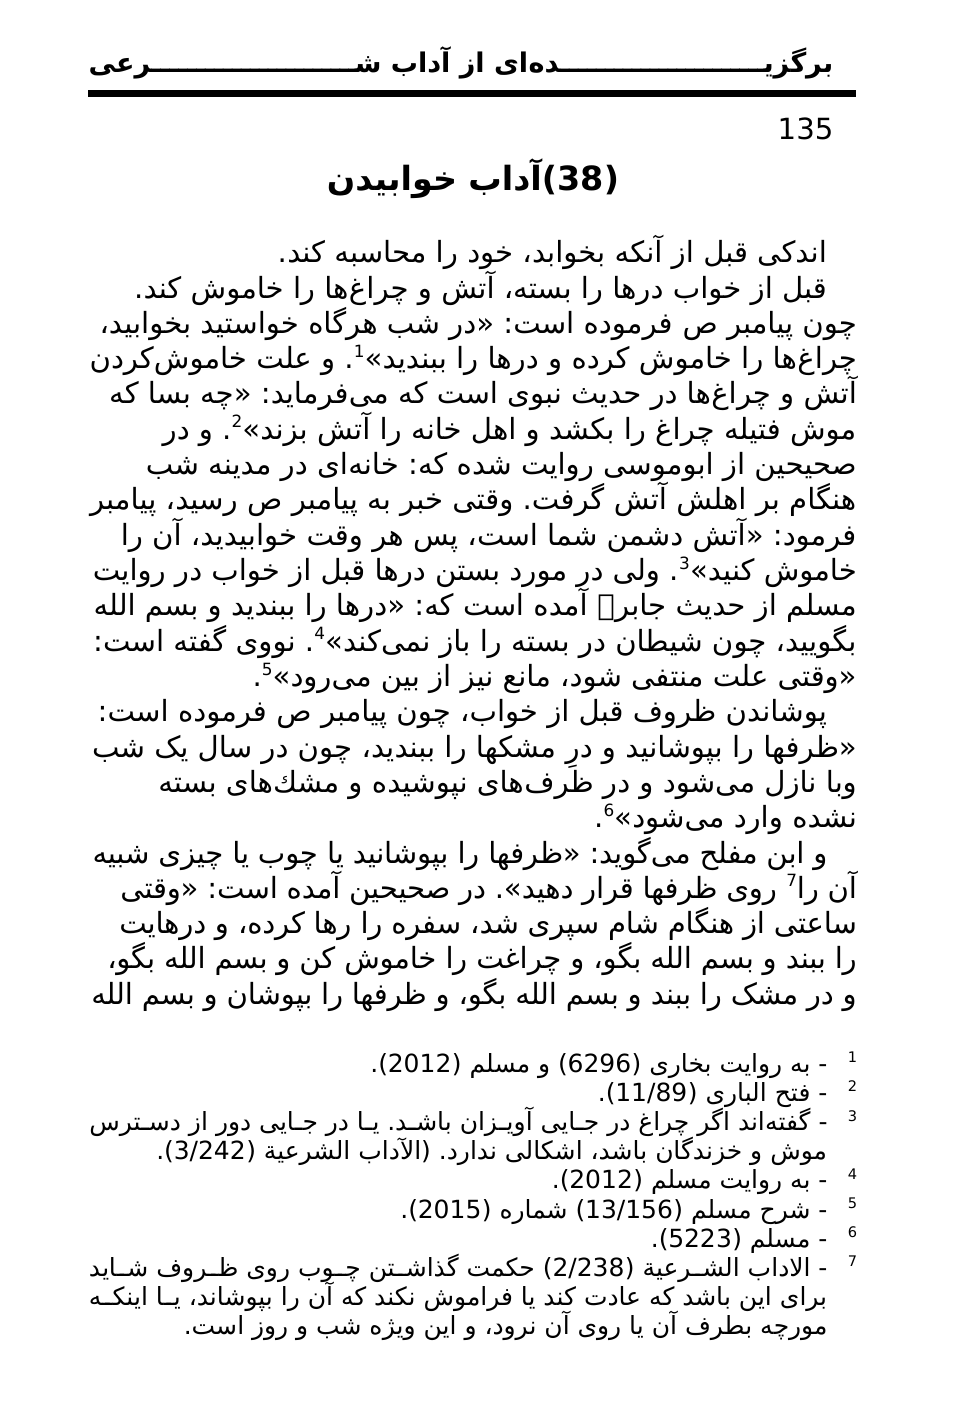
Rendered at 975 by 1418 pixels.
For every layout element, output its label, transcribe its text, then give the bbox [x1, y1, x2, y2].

text پوشاندن ظروف قبل از خواب، چون پیامبر ص فرموده است: «ظرفها را بپوشانید و درِ مشكها را ببندید، چون در سال یک شب وبا نازل می‌شود و در ظرف‌های نپوشیده و مشك‌های بسته نشده وارد می‌شود». [89, 695, 857, 834]
text قبل از خواب درها را بسته، آتش و چراغ‌ها را خاموش كند. چون پیامبر ص فرموده است: «در شب هرگاه خواستید بخوابید، چراغ‌ها را خاموش كرده و درها را ببندید». و علت خاموش‌كردن آتش و چراغ‌ها در حدیث نبوی است كه می‌فرماید: «چه بسا كه موش فتیله چراغ را بكشد و اهل خانه را آتش بزند». و در صحیحین از ابوموسی روایت شده كه: خانه‌ای در مدینه شب هنگام بر اهلش آتش گرفت. وقتی خبر به پیامبر ص رسید، پیامبر فرمود: «آتش دشمن شما است، پس هر وقت خوابیدید، آن را خاموش كنید». ولی در مورد بستن درها قبل از خواب در روایت مسلم از حدیث جابر آمده است كه: «درها را ببندید و بسم الله بگویید، چون شیطان در بسته را باز نمی‌كند». نووی گفته است: «وقتی علت منتفی شود، مانع نیز از بین می‌رود». [89, 271, 857, 693]
text اندكی قبل از آنكه بخوابد، خود را محاسبه كند. [89, 236, 857, 269]
text (38)آداب خوابيدن [89, 159, 857, 198]
